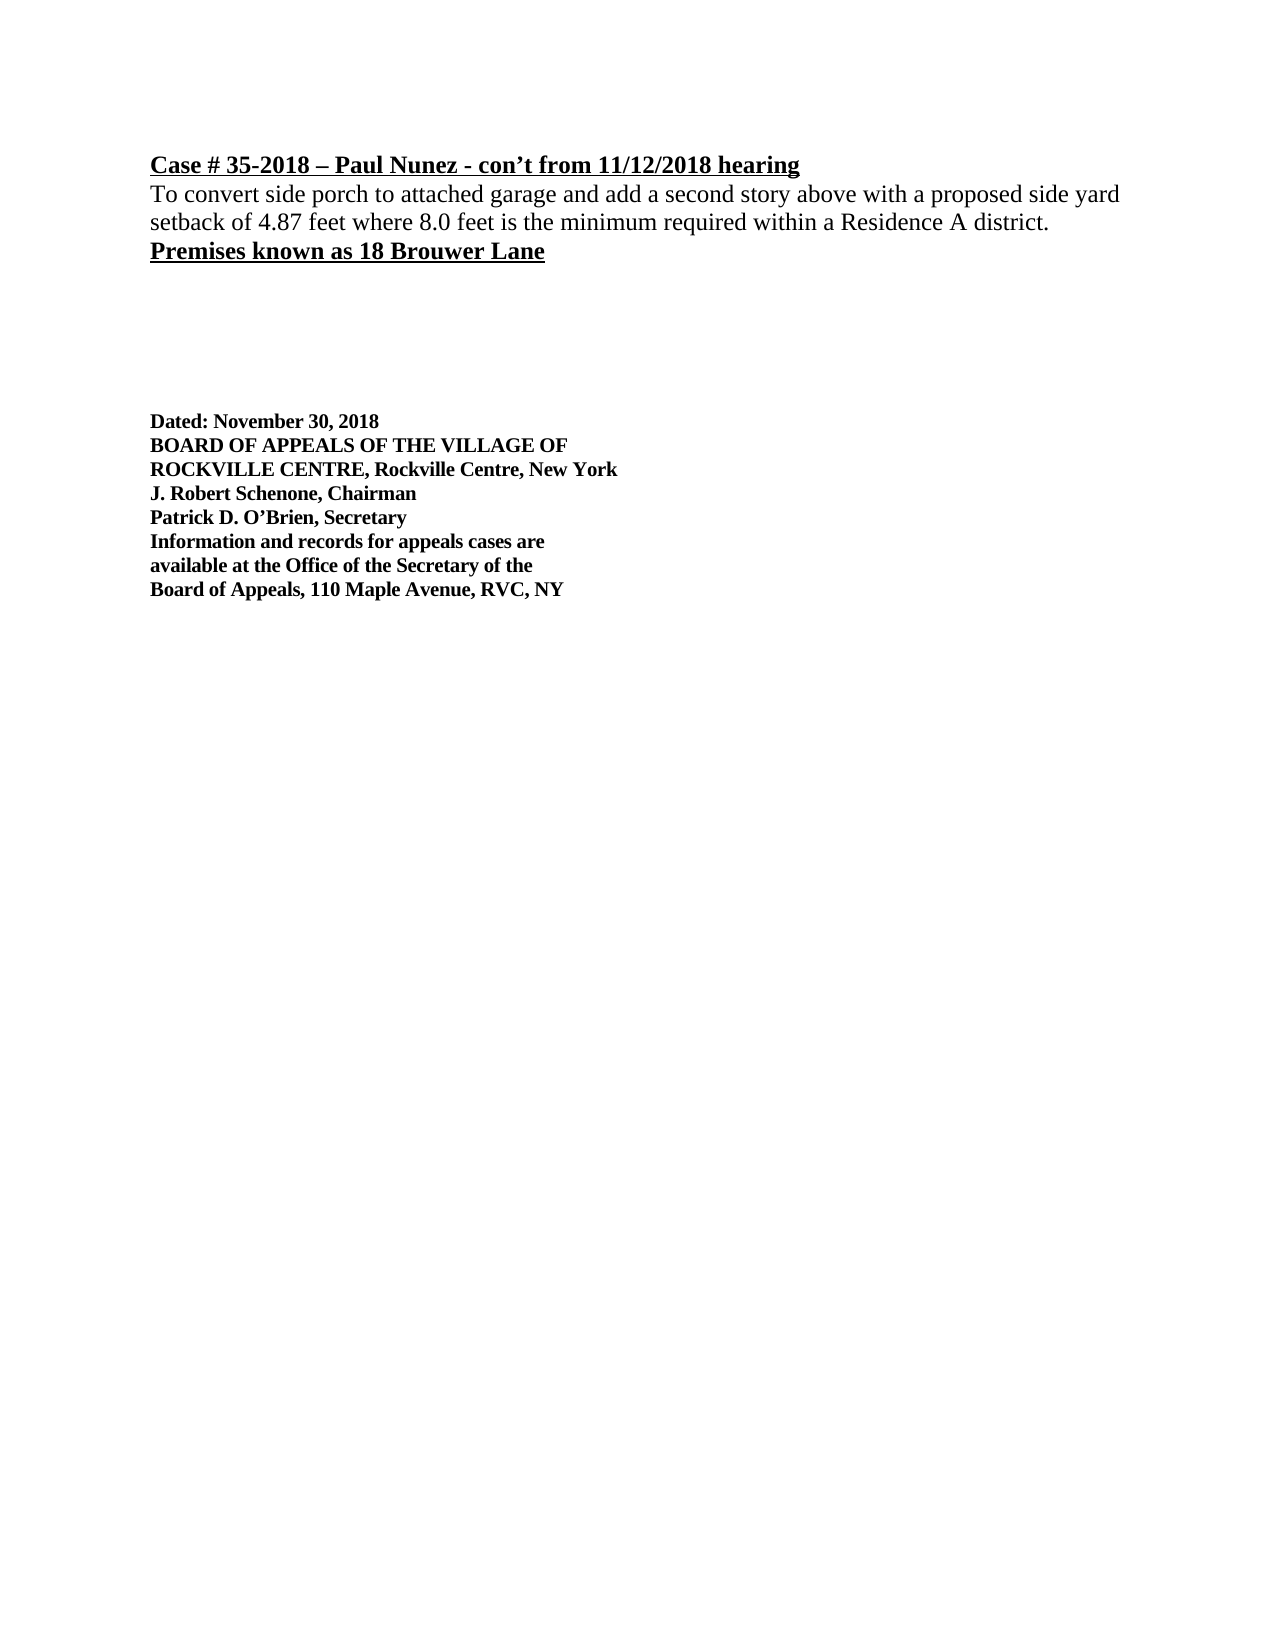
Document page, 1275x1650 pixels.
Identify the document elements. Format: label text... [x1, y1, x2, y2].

text Patrick D. O’Brien, Secretary [150, 505, 1125, 529]
text Case # 35-2018 – Paul Nunez - con’t from 11/12/2018 hearing [150, 150, 1125, 179]
text Board of Appeals, 110 Maple Avenue, RVC, NY [150, 577, 1125, 601]
text To convert side porch to attached garage and add a second story above with a proposed side yard setback of 4.87 feet where 8.0 feet is the minimum required within a Residence A district. [150, 179, 1125, 236]
text Premises known as 18 Brouwer Lane [150, 236, 1125, 265]
text available at the Office of the Secretary of the [150, 553, 1125, 577]
text J. Robert Schenone, Chairman [150, 481, 1125, 505]
text Information and records for appeals cases are [150, 529, 1125, 553]
text ROCKVILLE CENTRE, Rockville Centre, New York [150, 457, 1125, 481]
text BOARD OF APPEALS OF THE VILLAGE OF [150, 433, 1125, 457]
text Dated: November 30, 2018 [0, 409, 1125, 433]
